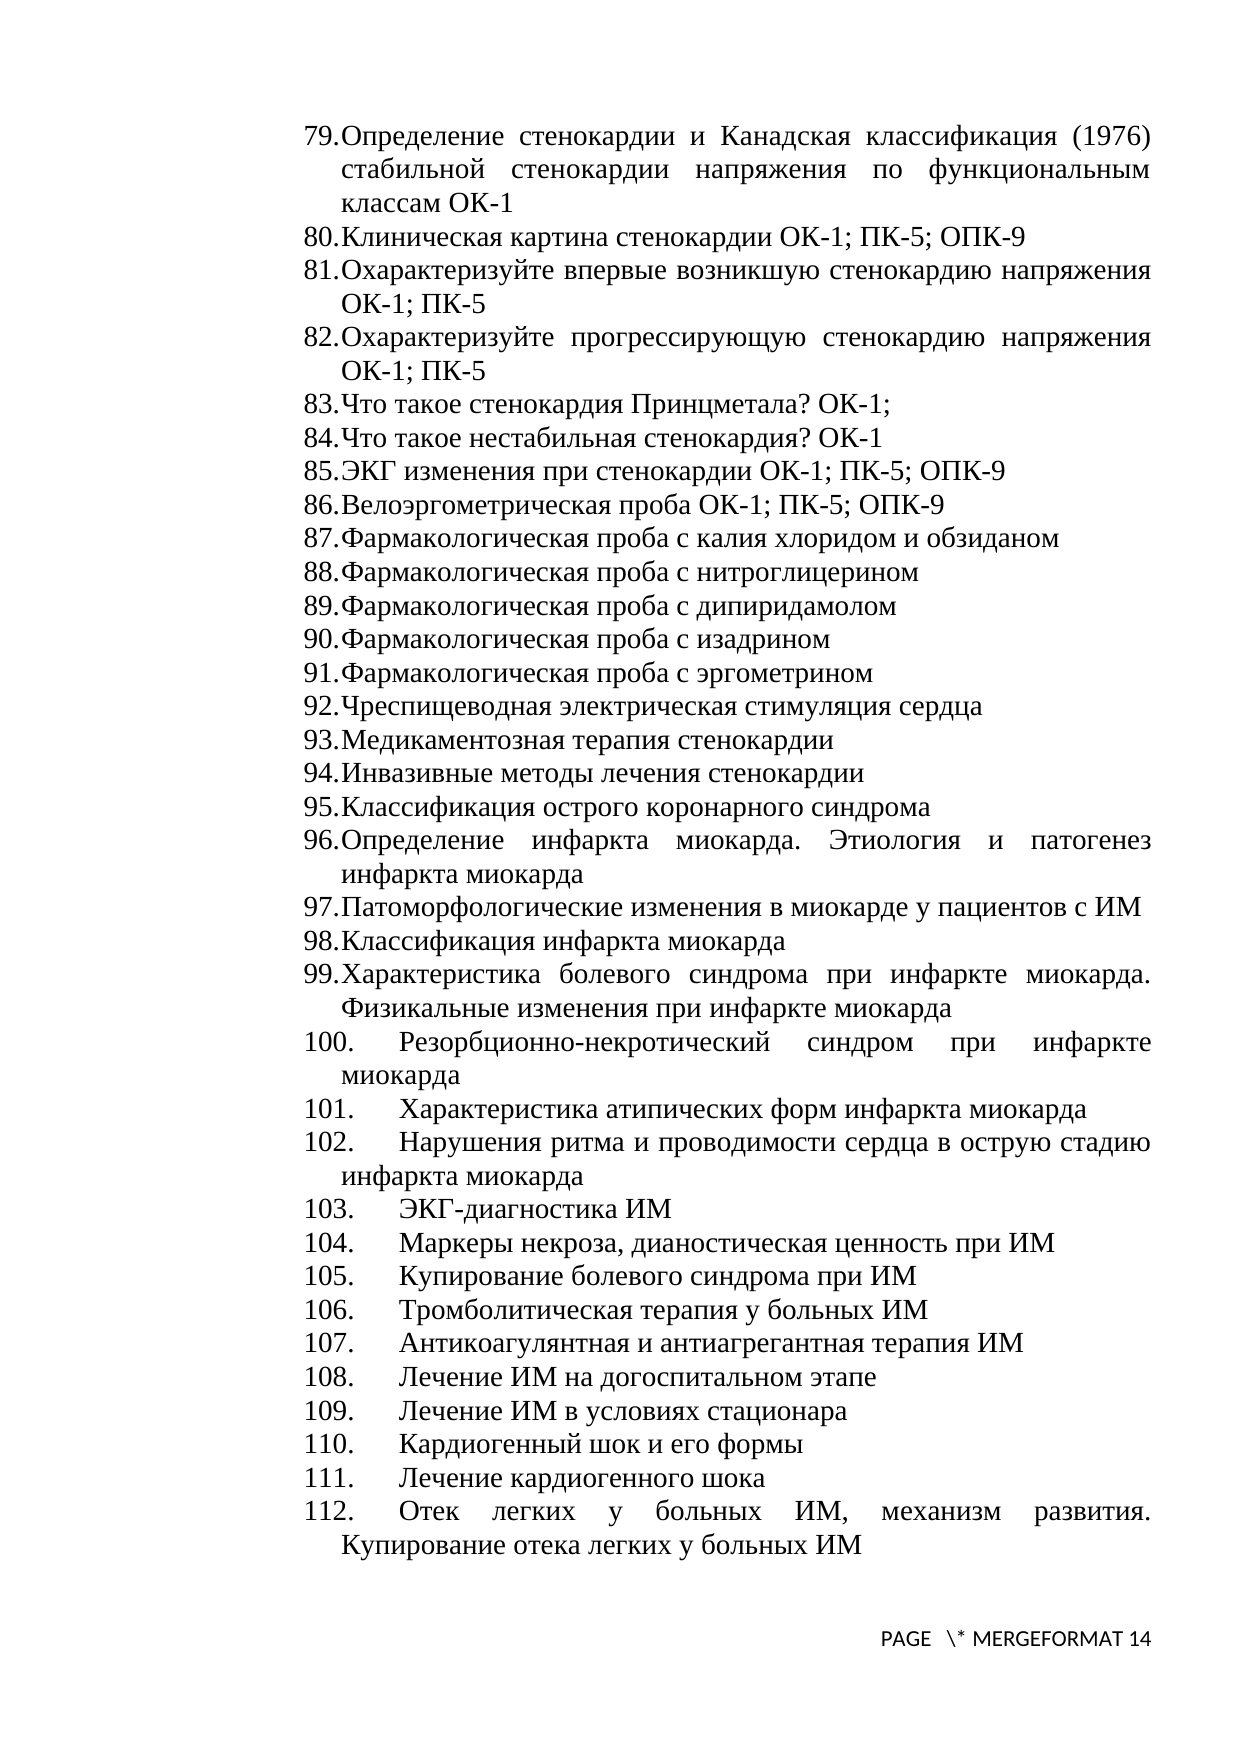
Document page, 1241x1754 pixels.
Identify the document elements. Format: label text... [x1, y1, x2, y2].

subtitle Нарушения ритма и проводимости сердца в острую стадию инфаркта миокарда [303, 1124, 1152, 1191]
list Инвазивные методы лечения стенокардии [303, 755, 1152, 789]
list Охарактеризуйте прогрессирующую стенокардию напряжения ОК-1; ПК-5 [303, 319, 1152, 386]
subtitle Патоморфологические изменения в миокарде у пациентов с ИМ [303, 889, 1152, 923]
list Лечение кардиогенного шока [303, 1460, 1152, 1493]
list Кардиогенный шок и его формы [303, 1426, 1152, 1460]
subtitle Велоэргометрическая проба ОК-1; ПК-5; ОПК-9 [303, 487, 1152, 521]
list Что такое стенокардия Принцметала? ОК-1; [303, 386, 1152, 420]
list Фармакологическая проба с дипиридамолом [303, 588, 1152, 621]
list Охарактеризуйте впервые возникшую стенокардию напряжения ОК-1; ПК-5 [303, 252, 1152, 319]
list ЭКГ изменения при стенокардии ОК-1; ПК-5; ОПК-9 [303, 453, 1152, 487]
list Классификация острого коронарного синдрома [303, 789, 1152, 822]
list Резорбционно-некротический синдром при инфаркте миокарда [303, 1024, 1152, 1091]
subtitle Фармакологическая проба с эргометрином [303, 655, 1152, 688]
list Фармакологическая проба с калия хлоридом и обзиданом [303, 521, 1152, 554]
list Чреспищеводная электрическая стимуляция сердца [303, 688, 1152, 722]
list Отек легких у больных ИМ, механизм развития. Купирование отека легких у больных ИМ [303, 1493, 1152, 1560]
list Медикаментозная терапия стенокардии [303, 722, 1152, 755]
subtitle Клиническая картина стенокардии ОК-1; ПК-5; ОПК-9 [303, 219, 1152, 252]
subtitle ЭКГ-диагностика ИМ [303, 1191, 1152, 1225]
subtitle Характеристика болевого синдрома при инфаркте миокарда. Физикальные изменения при инфаркте миокарда [303, 957, 1152, 1024]
list Классификация инфаркта миокарда [303, 923, 1152, 957]
subtitle Тромболитическая терапия у больных ИМ [303, 1292, 1152, 1326]
subtitle Купирование болевого синдрома при ИМ [303, 1258, 1152, 1292]
list Фармакологическая проба с нитроглицерином [303, 554, 1152, 588]
subtitle Фармакологическая проба с изадрином [303, 621, 1152, 655]
subtitle Антикоагулянтная и антиагрегантная терапия ИМ [303, 1326, 1152, 1359]
subtitle Лечение ИМ на догоспитальном этапе [303, 1359, 1152, 1393]
list Определение стенокардии и Канадская классификация (1976) стабильной стенокардии напряжения по функциональным классам ОК-1 [303, 118, 1152, 219]
subtitle Определение инфаркта миокарда. Этиология и патогенез инфаркта миокарда [303, 822, 1152, 889]
subtitle Маркеры некроза, дианостическая ценность при ИМ [303, 1225, 1152, 1258]
list Что такое нестабильная стенокардия? ОК-1 [303, 420, 1152, 453]
subtitle Лечение ИМ в условиях стационара [303, 1393, 1152, 1426]
subtitle Характеристика атипических форм инфаркта миокарда [303, 1091, 1152, 1124]
